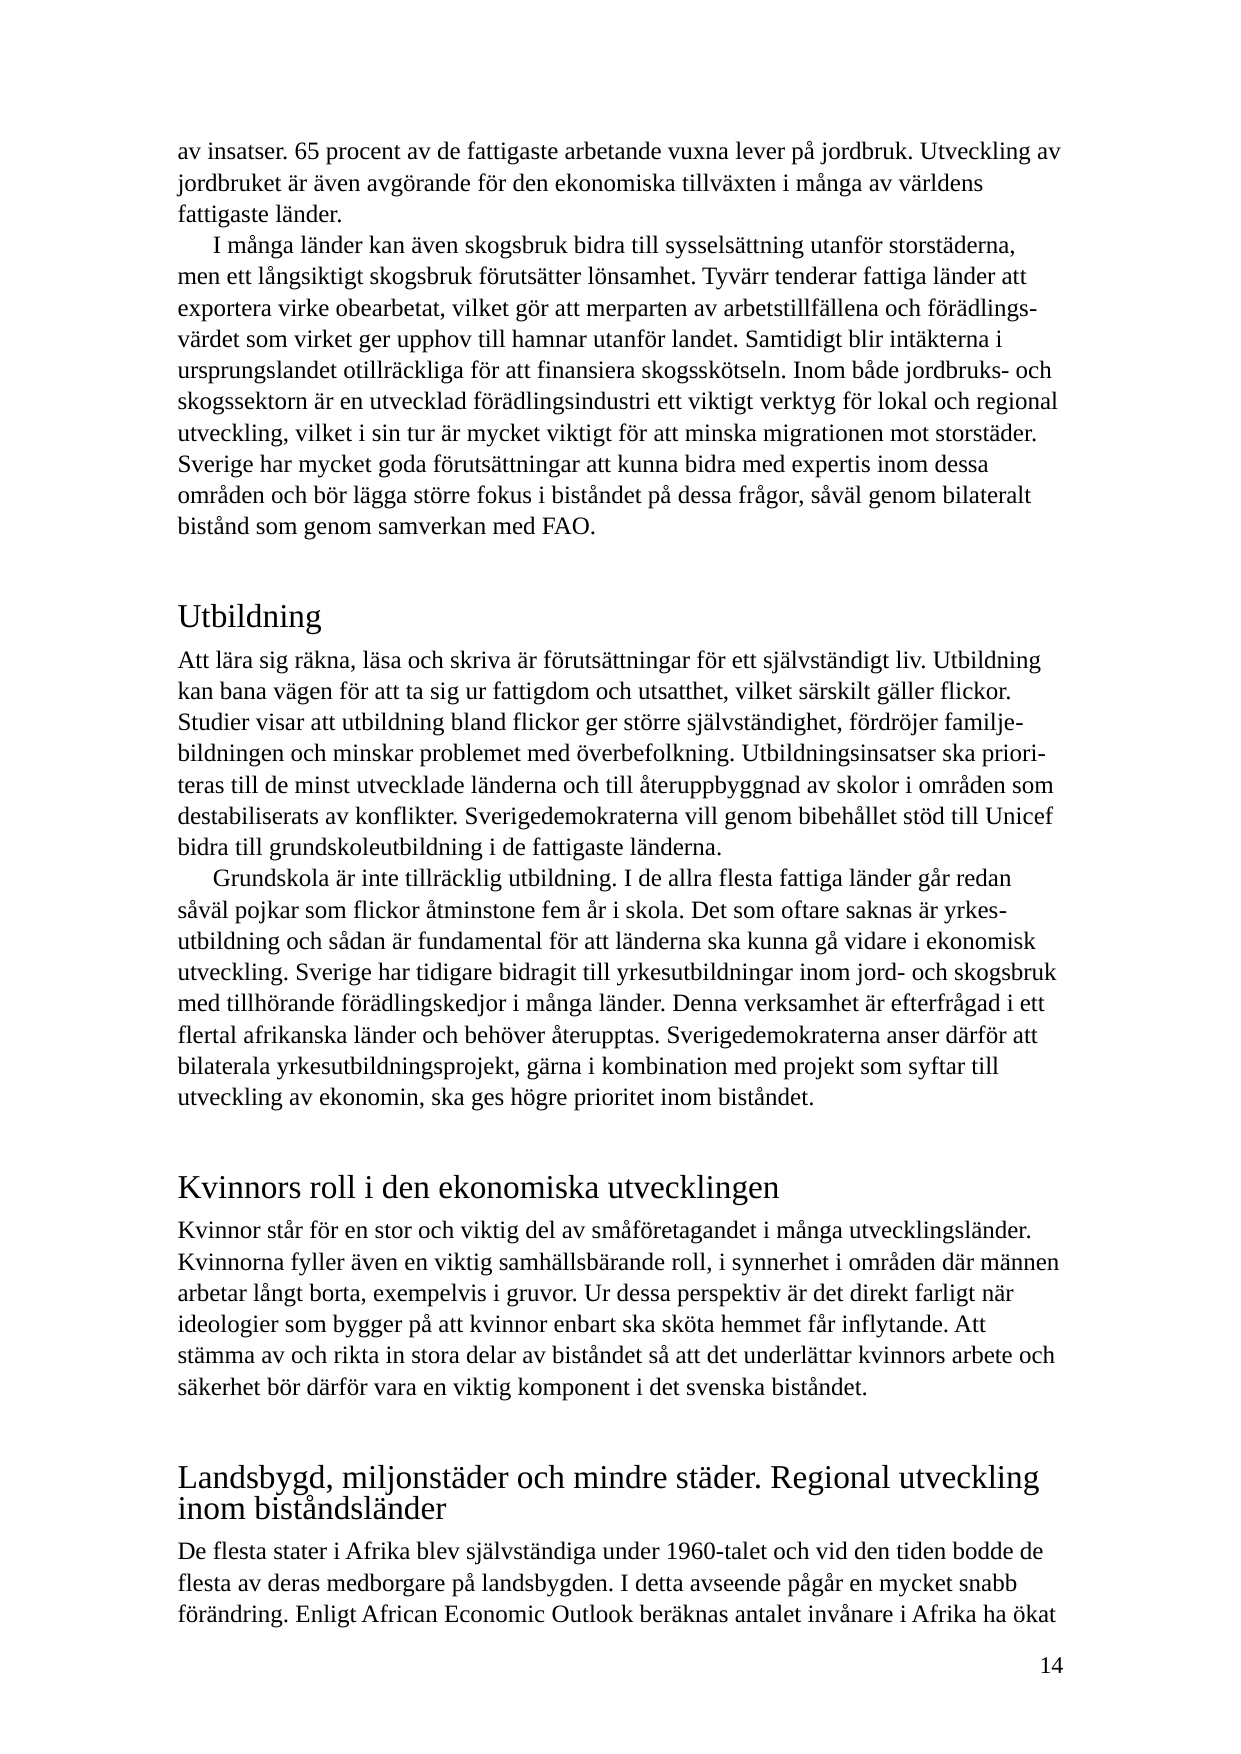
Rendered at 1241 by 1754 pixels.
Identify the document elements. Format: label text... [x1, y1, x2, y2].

subtitle Landsbygd, miljonstäder och mindre städer. Regional utveckling inom biståndsländer [177, 1463, 1063, 1526]
text Att lära sig räkna, läsa och skriva är förutsättningar för ett självständigt liv. Utbildning kan bana vägen för att ta sig ur fattigdom och utsatthet, vilket särskilt gäller flickor. Studier visar att utbildning bland flickor ger större självständighet, fördröjer familjebildningen och minskar problemet med överbefolkning. Utbildningsinsatser ska prioriteras till de minst utvecklade länderna och till återuppbyggnad av skolor i områden som destabiliserats av konflikter. Sverigedemokraterna vill genom bibehållet stöd till Unicef bidra till grundskoleutbildning i de fattigaste länderna. [177, 642, 1063, 861]
subtitle Utbildning [177, 603, 1063, 634]
subtitle Kvinnors roll i den ekonomiska utvecklingen [177, 1173, 1063, 1205]
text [177, 1534, 1063, 1628]
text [177, 134, 1063, 228]
text I många länder kan även skogsbruk bidra till sysselsättning utanför storstäderna, men ett långsiktigt skogsbruk förutsätter lönsamhet. Tyvärr tenderar fattiga länder att exportera virke obearbetat, vilket gör att merparten av arbetstillfällena och förädlingsvärdet som virket ger upphov till hamnar utanför landet. Samtidigt blir intäkterna i ursprungslandet otillräckliga för att finansiera skogsskötseln. Inom både jordbruks- och skogssektorn är en utvecklad förädlingsindustri ett viktigt verktyg för lokal och regional utveckling, vilket i sin tur är mycket viktigt för att minska migrationen mot storstäder. Sverige har mycket goda förutsättningar att kunna bidra med expertis inom dessa områden och bör lägga större fokus i biståndet på dessa frågor, såväl genom bilateralt bistånd som genom samverkan med FAO. [177, 228, 1063, 540]
text Grundskola är inte tillräcklig utbildning. I de allra flesta fattiga länder går redan såväl pojkar som flickor åtminstone fem år i skola. Det som oftare saknas är yrkesutbildning och sådan är fundamental för att länderna ska kunna gå vidare i ekonomisk utveckling. Sverige har tidigare bidragit till yrkesutbildningar inom jord- och skogsbruk med tillhörande förädlingskedjor i många länder. Denna verksamhet är efterfrågad i ett flertal afrikanska länder och behöver återupptas. Sverigedemokraterna anser därför att bilaterala yrkesutbildningsprojekt, gärna i kombination med projekt som syftar till utveckling av ekonomin, ska ges högre prioritet inom biståndet. [177, 861, 1063, 1111]
text Kvinnor står för en stor och viktig del av småföretagandet i många utvecklingsländer. Kvinnorna fyller även en viktig samhällsbärande roll, i synnerhet i områden där männen arbetar långt borta, exempelvis i gruvor. Ur dessa perspektiv är det direkt farligt när ideologier som bygger på att kvinnor enbart ska sköta hemmet får inflytande. Att stämma av och rikta in stora delar av biståndet så att det underlättar kvinnors arbete och säkerhet bör därför vara en viktig komponent i det svenska biståndet. [177, 1213, 1063, 1401]
